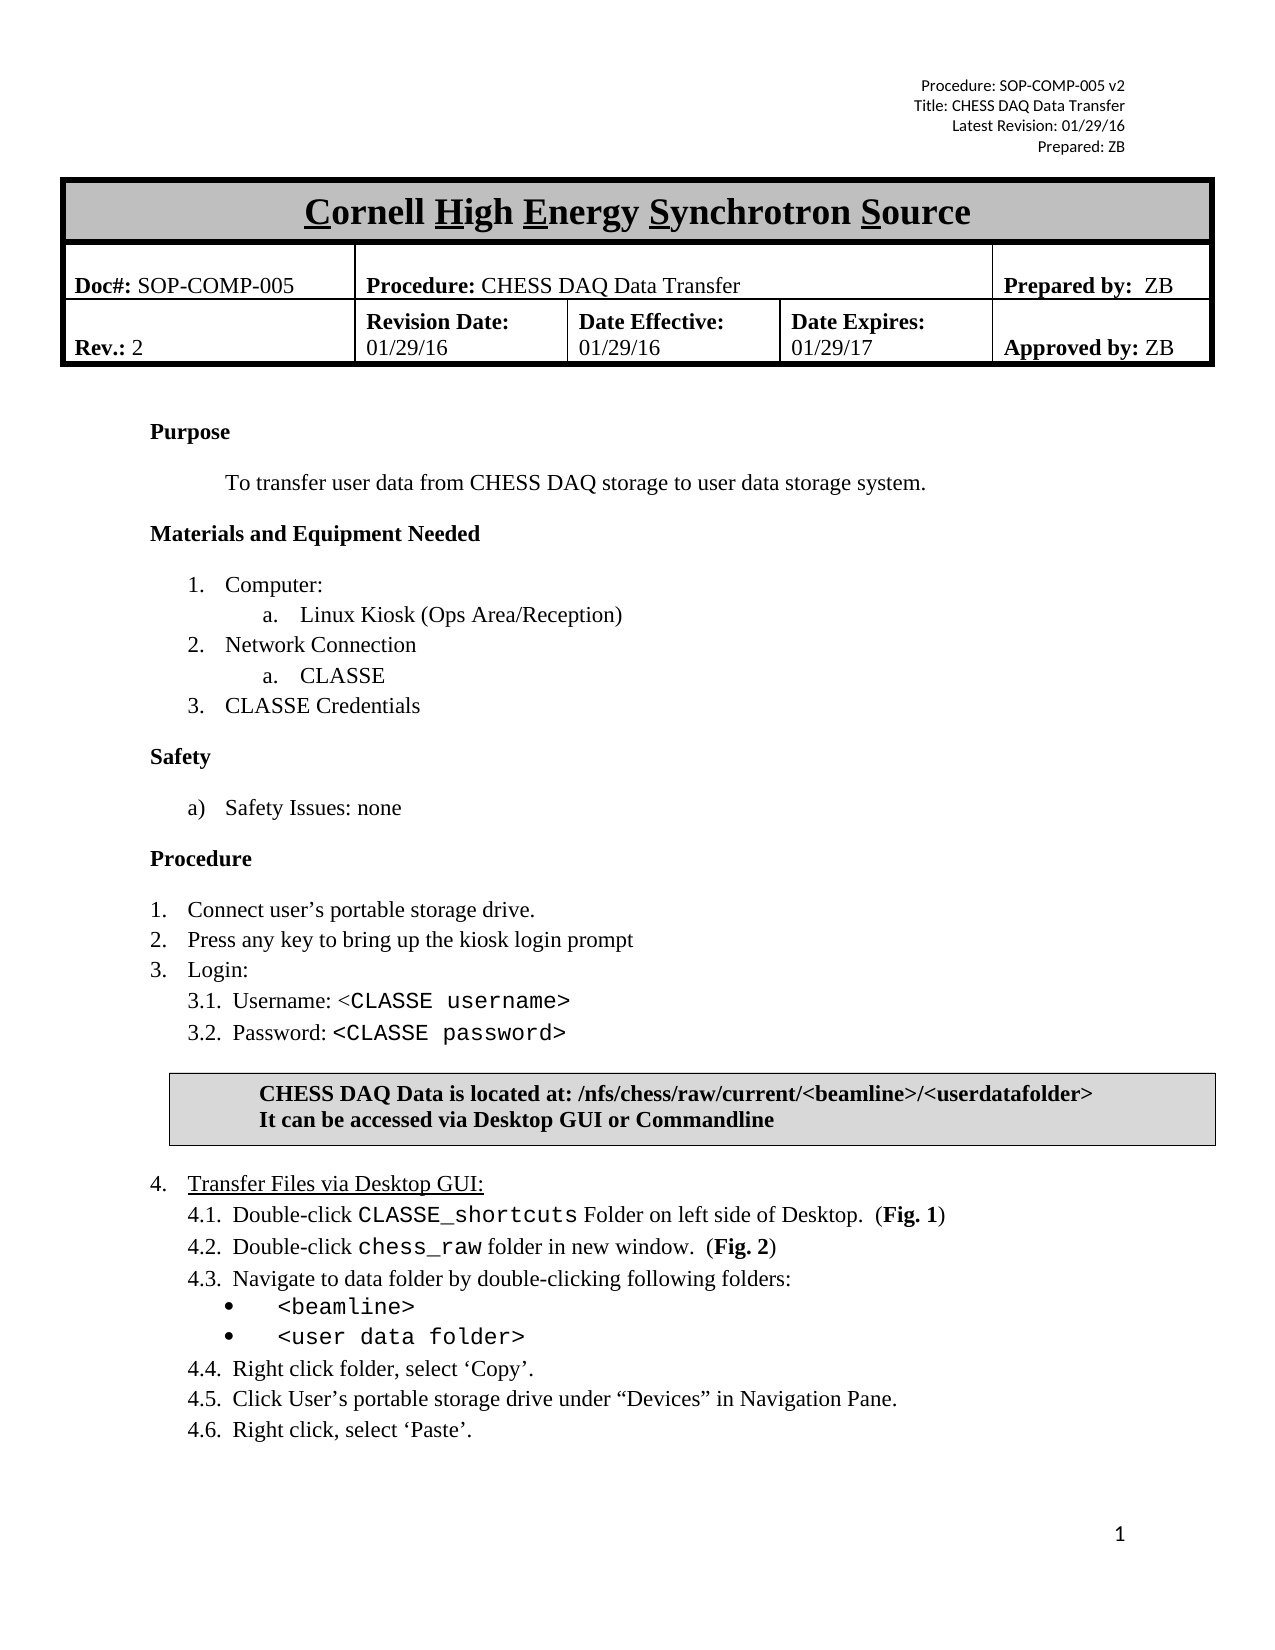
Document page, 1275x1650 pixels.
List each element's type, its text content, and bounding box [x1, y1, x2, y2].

list <user data folder> [225, 1326, 1125, 1351]
list Press any key to bring up the kiosk login prompt [150, 926, 1125, 953]
table_cell Prepared by: ZB [993, 245, 1209, 298]
list Username: <CLASSE username> [187, 987, 1125, 1015]
list Computer: [187, 571, 1125, 597]
table_cell Date Effective: 01/29/16 [568, 300, 779, 361]
list Linux Kiosk (Ops Area/Reception) [262, 601, 1125, 628]
list Click User’s portable storage drive under “Devices” in Navigation Pane. [187, 1386, 1125, 1412]
list Network Connection [187, 632, 1125, 658]
list Safety Issues: none [187, 794, 1125, 820]
list Connect user’s portable storage drive. [150, 896, 1125, 922]
list Login: [150, 957, 1125, 983]
list <beamline> [225, 1296, 1125, 1322]
list Password: <CLASSE password> [187, 1019, 1125, 1047]
text Procedure [150, 845, 1125, 871]
table_cell Procedure: CHESS DAQ Data Transfer [356, 245, 992, 298]
list Right click folder, select ‘Copy’. [187, 1355, 1125, 1382]
table_cell Doc#: SOP-COMP-005 [66, 245, 354, 298]
list Double-click CLASSE_shortcuts Folder on left side of Desktop. (Fig. 1) [187, 1201, 1125, 1229]
text Purpose [150, 418, 1125, 444]
text To transfer user data from CHESS DAQ storage to user data storage system. [150, 469, 1125, 495]
text Materials and Equipment Needed [150, 520, 1125, 546]
table_header Cornell High Energy Synchrotron Source [66, 183, 1209, 239]
list CLASSE [262, 662, 1125, 688]
text Safety [150, 743, 1125, 769]
table_cell Approved by: ZB [993, 300, 1209, 361]
list Right click, select ‘Paste’. [187, 1416, 1125, 1442]
list Navigate to data folder by double-clicking following folders: [187, 1266, 1125, 1292]
table_cell Rev.: 2 [66, 300, 354, 361]
list Double-click chess_raw folder in new window. (Fig. 2) [187, 1233, 1125, 1261]
list Transfer Files via Desktop GUI: [150, 1171, 1125, 1197]
table_cell Date Expires: 01/29/17 [781, 300, 992, 361]
list CLASSE Credentials [187, 692, 1125, 718]
table_cell Revision Date: 01/29/16 [356, 300, 567, 361]
